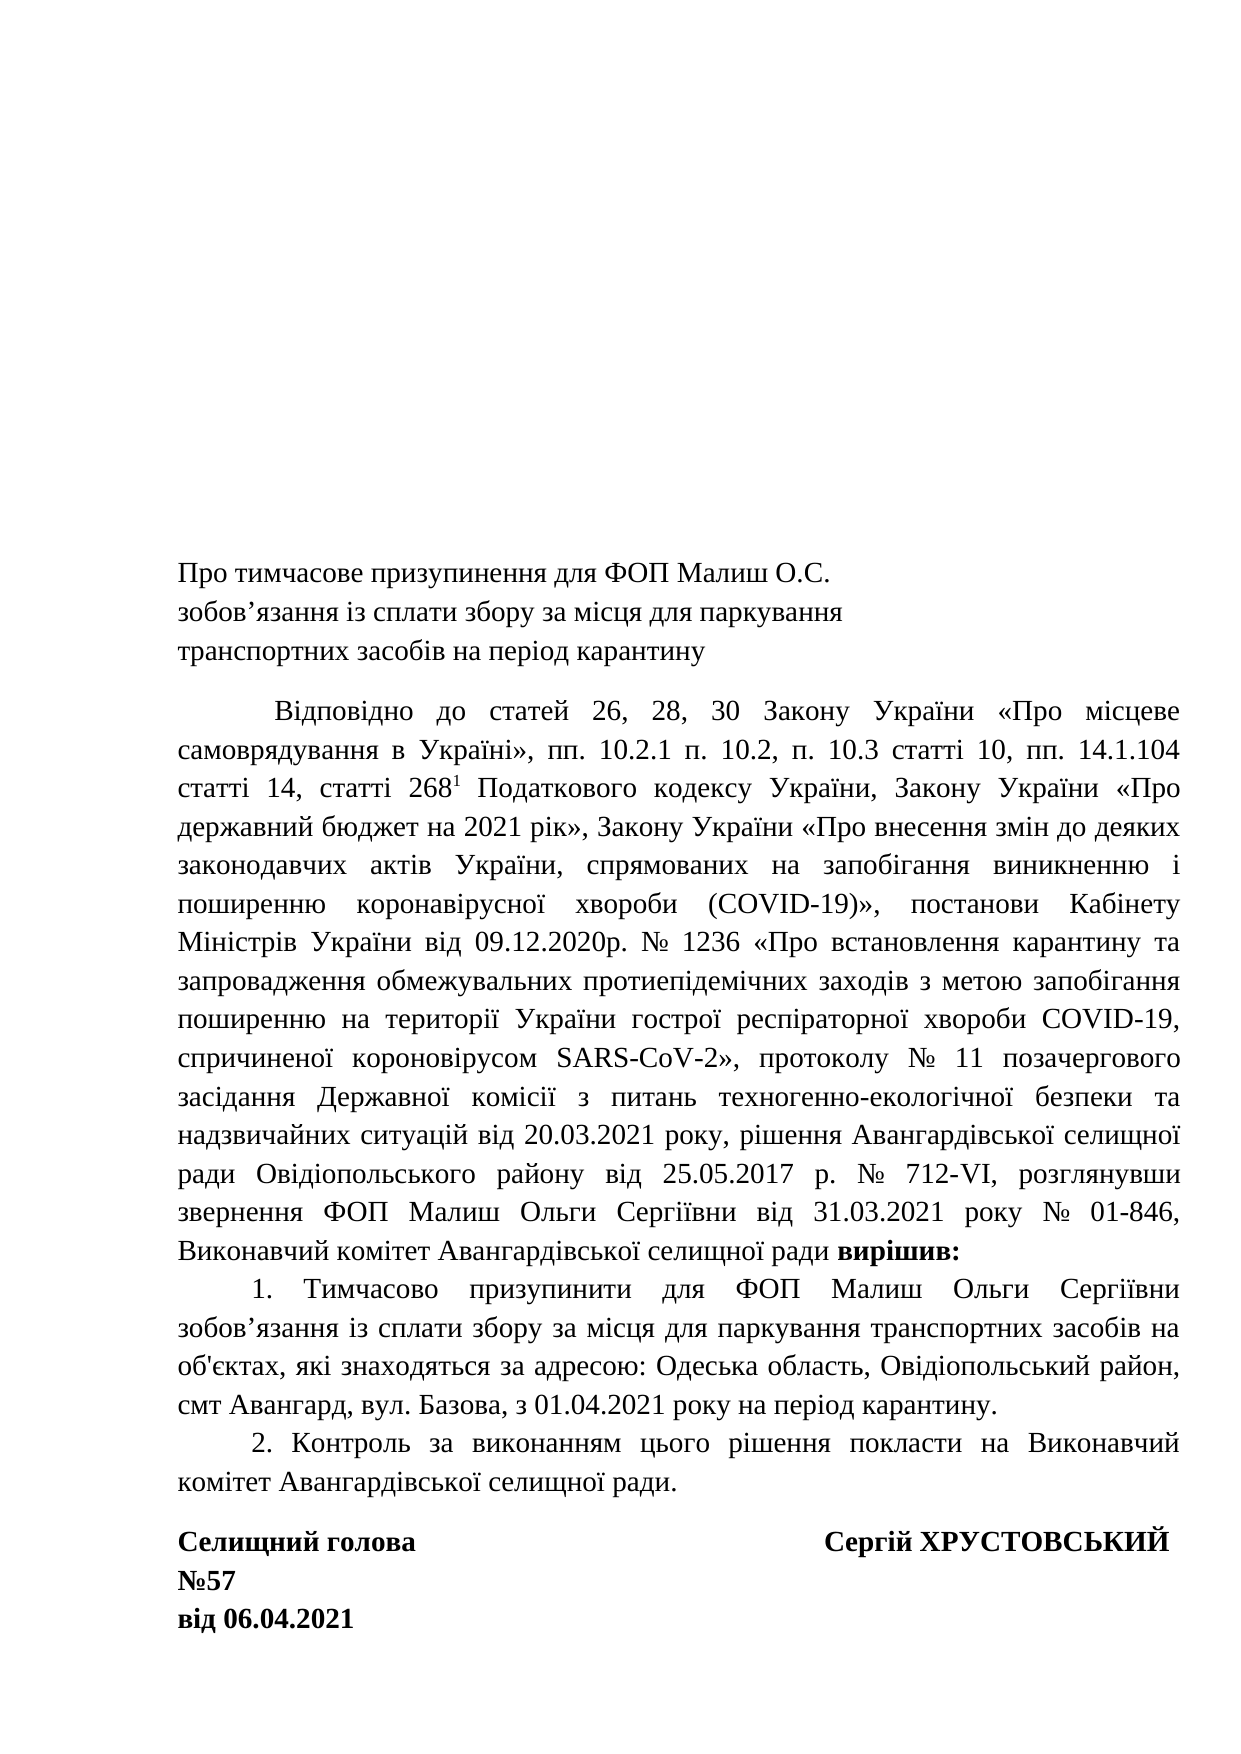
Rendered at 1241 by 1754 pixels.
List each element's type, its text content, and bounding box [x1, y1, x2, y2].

text 2. Контроль за виконанням цього рішення покласти на Виконавчий комітет Авангардівської селищної ради. [177, 1426, 1181, 1498]
text Відповідно до статей 26, 28, 30 Закону України «Про місцеве самоврядування в Україні», пп. 10.2.1 п. 10.2, п. 10.3 статті 10, пп. 14.1.104 статті 14, статті 2681 Податкового кодексу України, Закону України «Про державний бюджет на 2021 рік», Закону України «Про внесення змін до деяких законодавчих актів України, спрямованих на запобігання виникненню і поширенню коронавірусної хвороби (COVID-19)», постанови Кабінету Міністрів України від 09.12.2020р. № 1236 «Про встановлення карантину та запровадження обмежувальних протиепідемічних заходів з метою запобігання поширенню на території України гострої респіраторної хвороби COVID-19, спричиненої короновірусом SARS-CoV-2», протоколу № 11 позачергового засідання Державної комісії з питань техногенно-екологічної безпеки та надзвичайних ситуацій від 20.03.2021 року, рішення Авангардівської селищної ради Овідіопольського району від 25.05.2017 р. № 712-VI, розглянувши звернення ФОП Малиш Ольги Сергіївни від 31.03.2021 року № 01-846, Виконавчий комітет Авангардівської селищної ради вирішив: [177, 693, 1181, 1266]
text зобов’язання із сплати збору за місця для паркування [177, 594, 1181, 628]
text транспортних засобів на період карантину [177, 633, 1181, 666]
text №57 [177, 1563, 1181, 1597]
text Селищний голова Сергій ХРУСТОВСЬКИЙ [177, 1524, 1181, 1558]
text Про тимчасове призупинення для ФОП Малиш О.С. [177, 556, 1181, 589]
text від 06.04.2021 [177, 1602, 1181, 1635]
text 1. Тимчасово призупинити для ФОП Малиш Ольги Сергіївни зобов’язання із сплати збору за місця для паркування транспортних засобів на об'єктах, які знаходяться за адресою: Одеська область, Овідіопольський район, смт Авангард, вул. Базова, з 01.04.2021 року на період карантину. [177, 1271, 1181, 1421]
